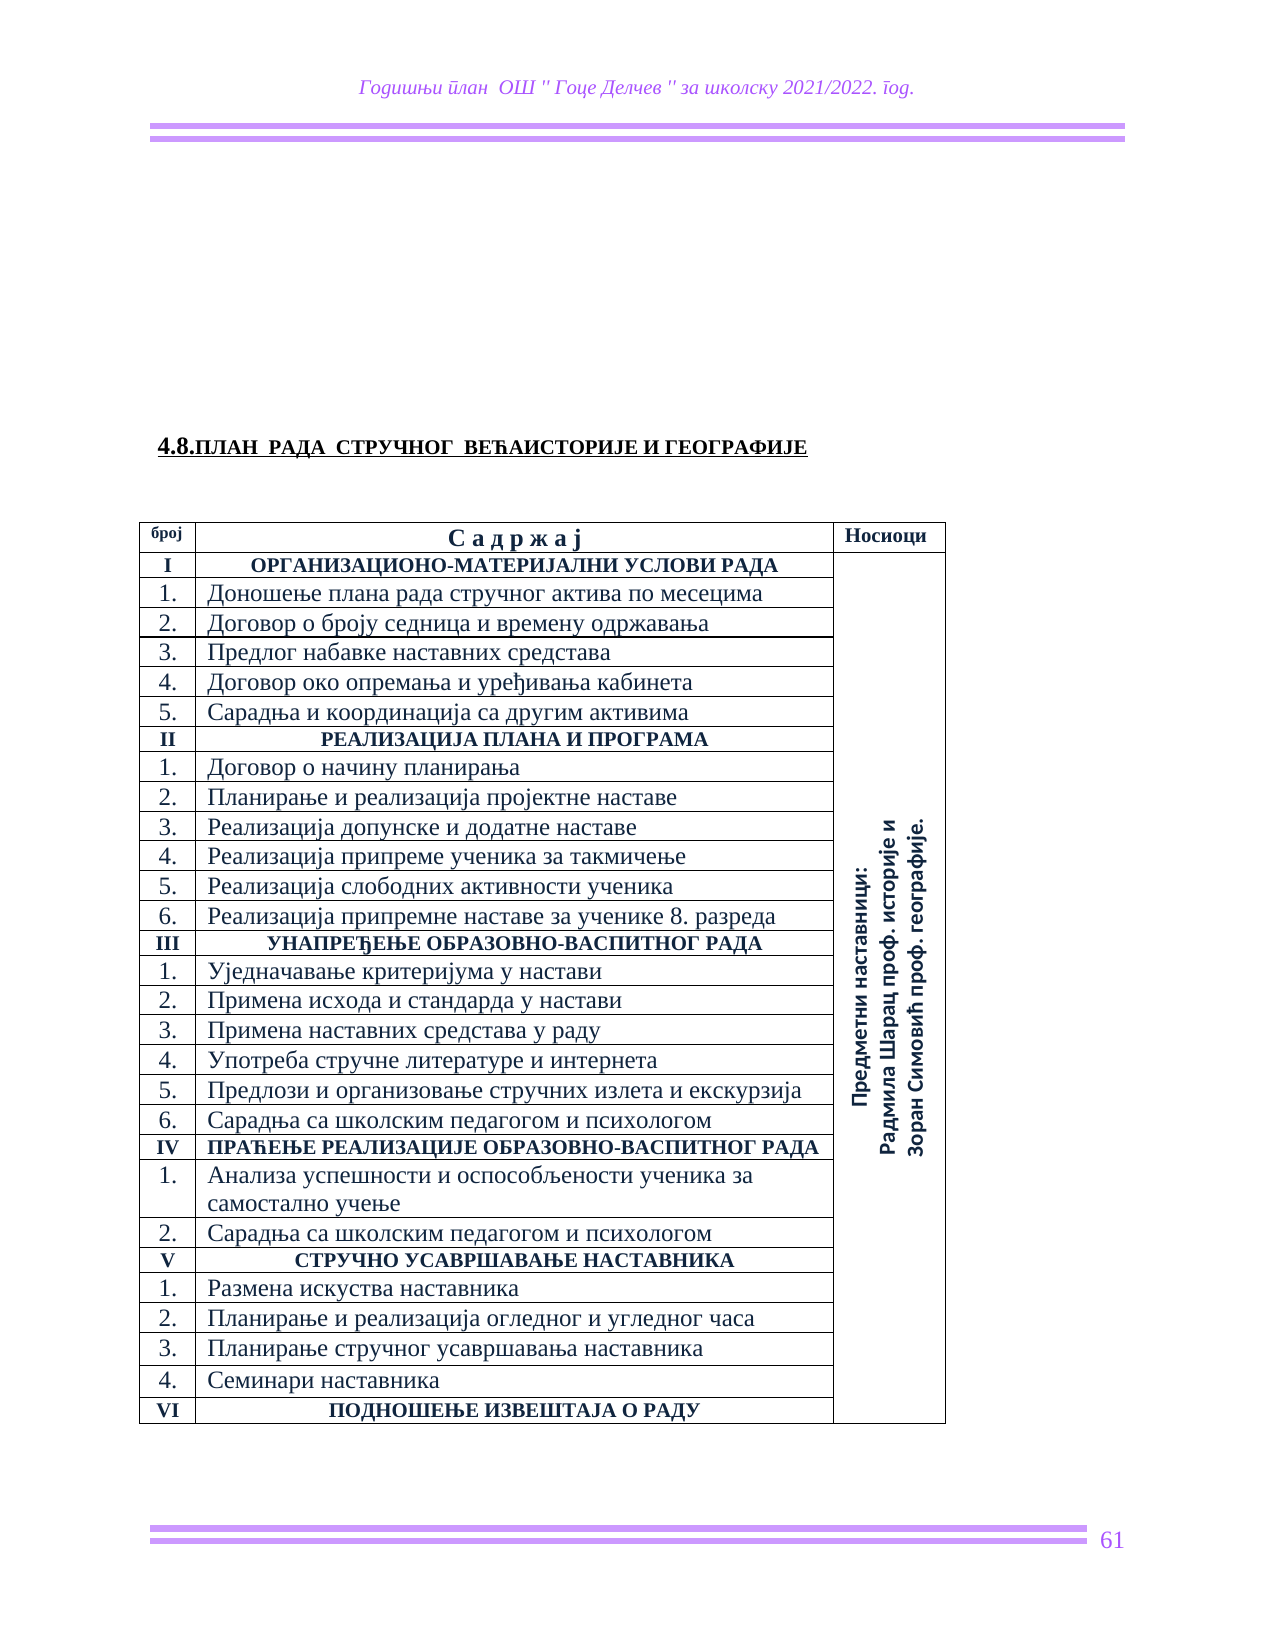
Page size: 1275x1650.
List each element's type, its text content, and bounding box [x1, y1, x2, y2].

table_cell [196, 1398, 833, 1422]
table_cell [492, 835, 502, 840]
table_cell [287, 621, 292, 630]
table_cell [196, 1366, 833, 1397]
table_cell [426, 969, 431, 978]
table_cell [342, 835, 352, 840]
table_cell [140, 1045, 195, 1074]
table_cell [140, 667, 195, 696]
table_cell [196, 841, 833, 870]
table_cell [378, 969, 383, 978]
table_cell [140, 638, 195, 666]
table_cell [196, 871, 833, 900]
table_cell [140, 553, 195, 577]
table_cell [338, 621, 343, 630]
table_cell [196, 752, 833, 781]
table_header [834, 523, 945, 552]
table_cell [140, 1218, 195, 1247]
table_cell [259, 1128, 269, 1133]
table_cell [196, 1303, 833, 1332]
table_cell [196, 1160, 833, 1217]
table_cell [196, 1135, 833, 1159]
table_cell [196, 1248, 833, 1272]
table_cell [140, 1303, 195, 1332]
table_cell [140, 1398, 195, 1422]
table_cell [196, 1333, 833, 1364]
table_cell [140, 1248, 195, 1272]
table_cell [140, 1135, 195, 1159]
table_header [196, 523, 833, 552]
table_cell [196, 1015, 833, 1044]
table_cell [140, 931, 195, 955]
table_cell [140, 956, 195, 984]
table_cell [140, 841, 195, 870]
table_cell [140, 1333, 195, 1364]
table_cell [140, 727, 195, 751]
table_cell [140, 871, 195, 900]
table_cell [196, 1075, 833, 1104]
text 4.8.ПЛАН РАДА СТРУЧНОГ ВЕЋАИСТОРИЈЕ И ГЕОГРАФИЈЕ [157, 431, 1125, 460]
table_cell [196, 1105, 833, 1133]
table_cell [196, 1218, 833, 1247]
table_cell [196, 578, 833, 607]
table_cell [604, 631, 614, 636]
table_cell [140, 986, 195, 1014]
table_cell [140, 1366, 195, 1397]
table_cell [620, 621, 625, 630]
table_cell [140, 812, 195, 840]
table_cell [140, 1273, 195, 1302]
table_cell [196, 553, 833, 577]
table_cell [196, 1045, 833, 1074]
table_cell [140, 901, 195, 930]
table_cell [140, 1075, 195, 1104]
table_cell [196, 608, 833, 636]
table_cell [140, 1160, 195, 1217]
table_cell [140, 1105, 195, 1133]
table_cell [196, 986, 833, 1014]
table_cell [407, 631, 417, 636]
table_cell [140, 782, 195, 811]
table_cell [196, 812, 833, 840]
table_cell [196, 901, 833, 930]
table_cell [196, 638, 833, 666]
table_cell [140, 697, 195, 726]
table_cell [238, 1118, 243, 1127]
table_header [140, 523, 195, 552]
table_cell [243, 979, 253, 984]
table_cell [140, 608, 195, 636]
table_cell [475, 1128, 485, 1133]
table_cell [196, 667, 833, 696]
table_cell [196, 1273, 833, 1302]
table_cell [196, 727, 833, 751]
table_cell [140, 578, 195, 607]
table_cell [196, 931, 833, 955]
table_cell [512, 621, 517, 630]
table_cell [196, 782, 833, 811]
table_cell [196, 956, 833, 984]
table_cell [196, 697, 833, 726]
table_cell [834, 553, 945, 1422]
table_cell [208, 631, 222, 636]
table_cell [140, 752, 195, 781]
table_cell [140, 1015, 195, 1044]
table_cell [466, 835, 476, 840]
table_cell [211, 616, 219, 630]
